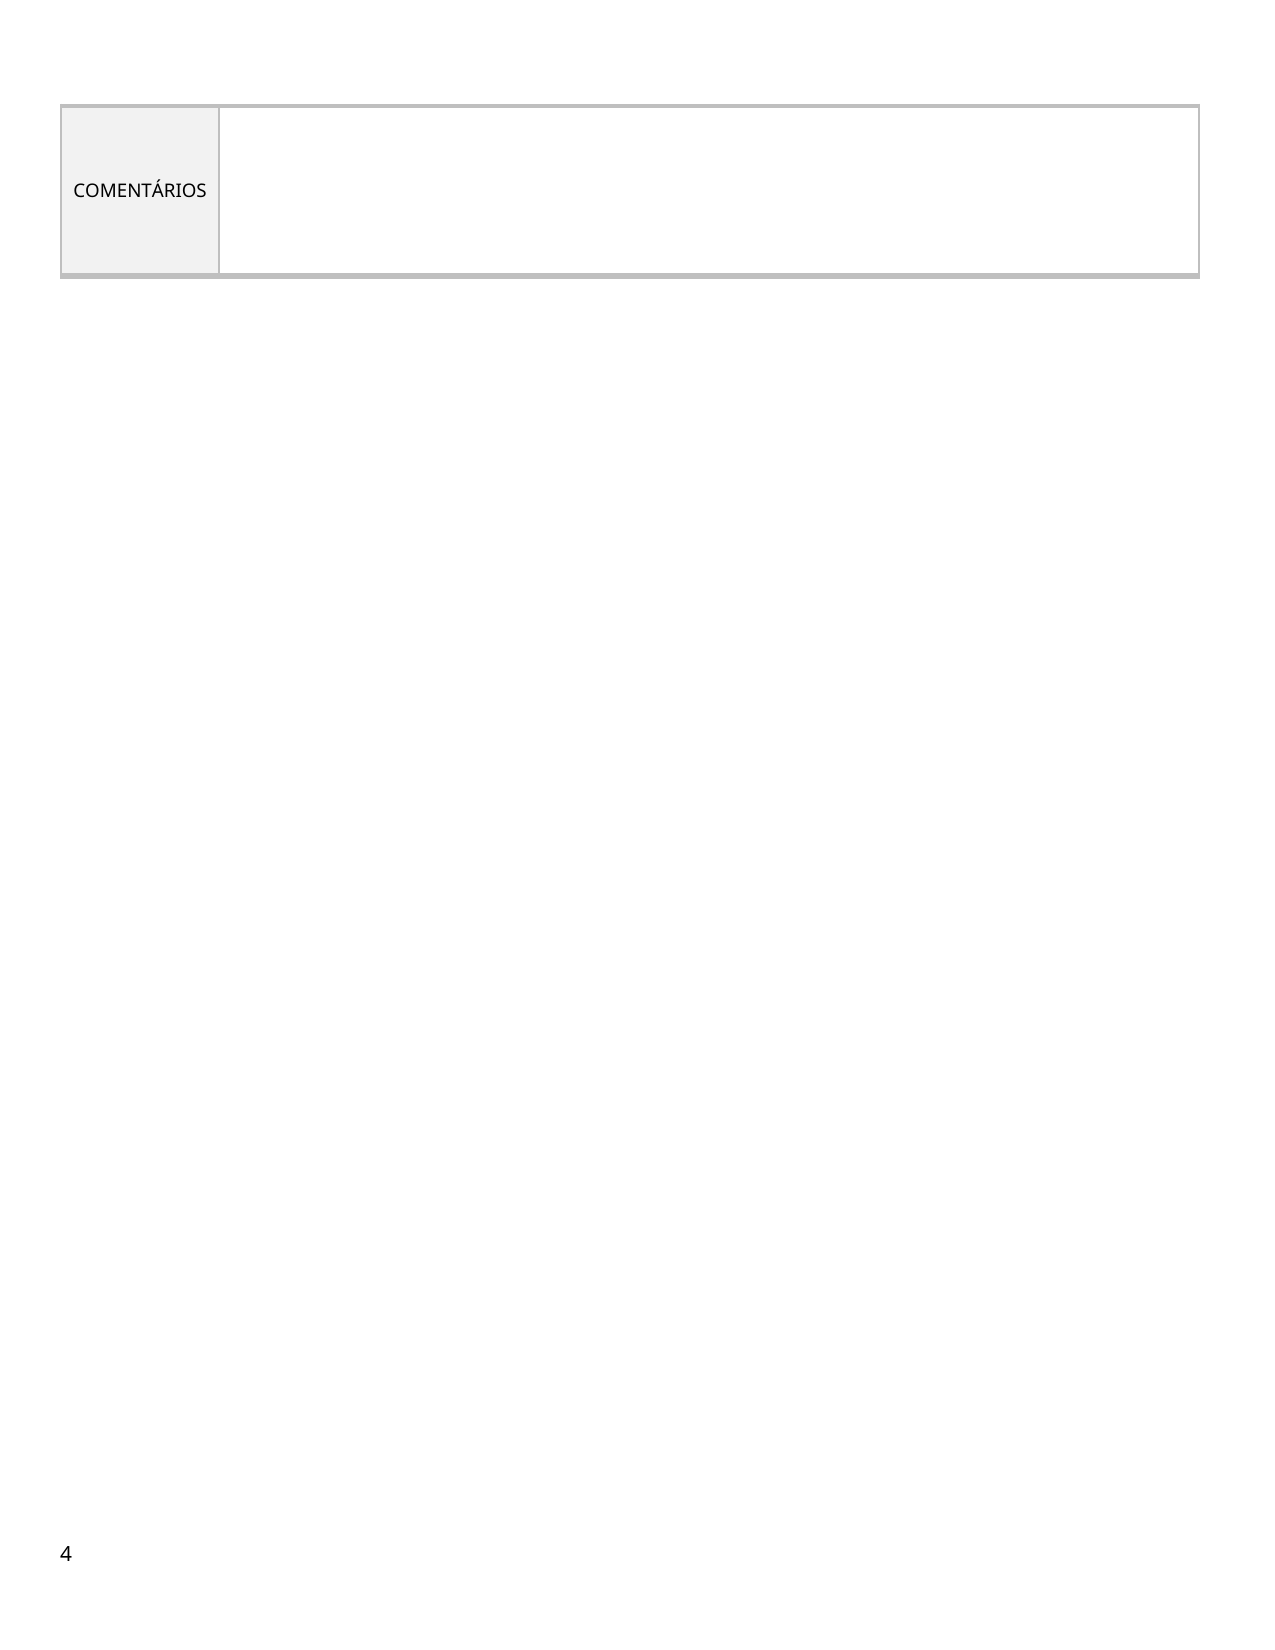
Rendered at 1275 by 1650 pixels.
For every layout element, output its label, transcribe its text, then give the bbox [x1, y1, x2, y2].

table_cell [220, 108, 1198, 273]
table_cell COMENTÁRIOS [62, 108, 218, 273]
